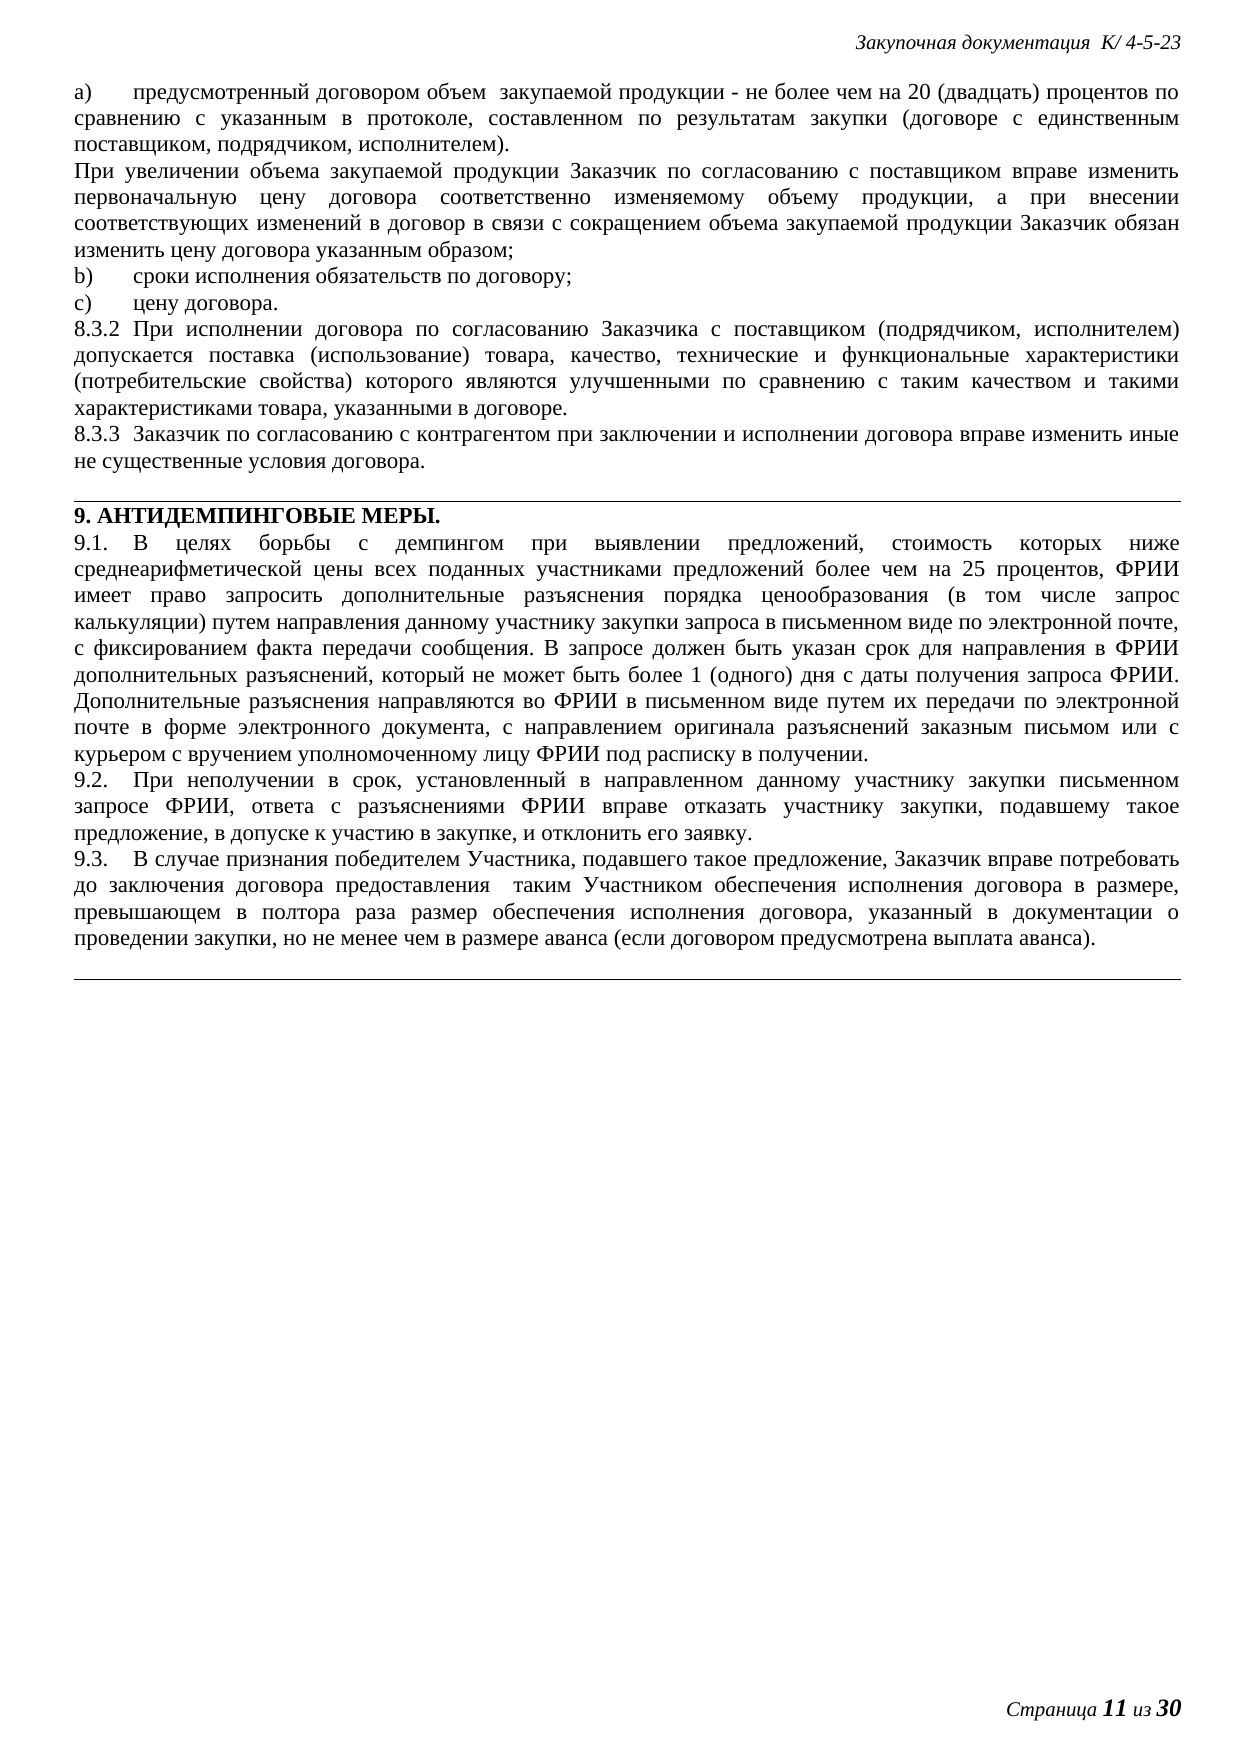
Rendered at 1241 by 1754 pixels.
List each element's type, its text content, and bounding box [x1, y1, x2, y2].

text 9.2. При неполучении в срок, установленный в направленном данному участнику закупки письменном запросе ФРИИ, ответа с разъяснениями ФРИИ вправе отказать участнику закупки, подавшему такое предложение, в допуске к участию в закупке, и отклонить его заявку. [74, 766, 1181, 845]
list сроки исполнения обязательств по договору; [74, 262, 1181, 288]
text 9.3. В случае признания победителем Участника, подавшего такое предложение, Заказчик вправе потребовать до заключения договора предоставления таким Участником обеспечения исполнения договора в размере, превышающем в полтора раза размер обеспечения исполнения договора, указанный в документации о проведении закупки, но не менее чем в размере аванса (если договором предусмотрена выплата аванса). [74, 845, 1181, 951]
list цену договора. [74, 288, 1181, 315]
text 9.1. В целях борьбы с демпингом при выявлении предложений, стоимость которых ниже среднеарифметической цены всех поданных участниками предложений более чем на 25 процентов, ФРИИ имеет право запросить дополнительные разъяснения порядка ценообразования (в том числе запрос калькуляции) путем направления данному участнику закупки запроса в письменном виде по электронной почте, с фиксированием факта передачи сообщения. В запросе должен быть указан срок для направления в ФРИИ дополнительных разъяснений, который не может быть более 1 (одного) дня с даты получения запроса ФРИИ. Дополнительные разъяснения направляются во ФРИИ в письменном виде путем их передачи по электронной почте в форме электронного документа, с направлением оригинала разъяснений заказным письмом или с курьером с вручением уполномоченному лицу ФРИИ под расписку в получении. [74, 529, 1181, 766]
list При исполнении договора по согласованию Заказчика с поставщиком (подрядчиком, исполнителем) допускается поставка (использование) товара, качество, технические и функциональные характеристики (потребительские свойства) которого являются улучшенными по сравнению с таким качеством и такими характеристиками товара, указанными в договоре. [74, 315, 1181, 420]
list При увеличении объема закупаемой продукции Заказчик по согласованию с поставщиком вправе изменить первоначальную цену договора соответственно изменяемому объему продукции, а при внесении соответствующих изменений в договор в связи с сокращением объема закупаемой продукции Заказчик обязан изменить цену договора указанным образом; [74, 157, 1181, 262]
list предусмотренный договором объем закупаемой продукции - не более чем на 20 (двадцать) процентов по сравнению с указанным в протоколе, составленном по результатам закупки (договоре с единственным поставщиком, подрядчиком, исполнителем). [74, 78, 1181, 157]
text 9. АНТИДЕМПИНГОВЫЕ МЕРЫ. [74, 502, 1181, 529]
list Заказчик по согласованию с контрагентом при заключении и исполнении договора вправе изменить иные не существенные условия договора. [74, 420, 1181, 473]
